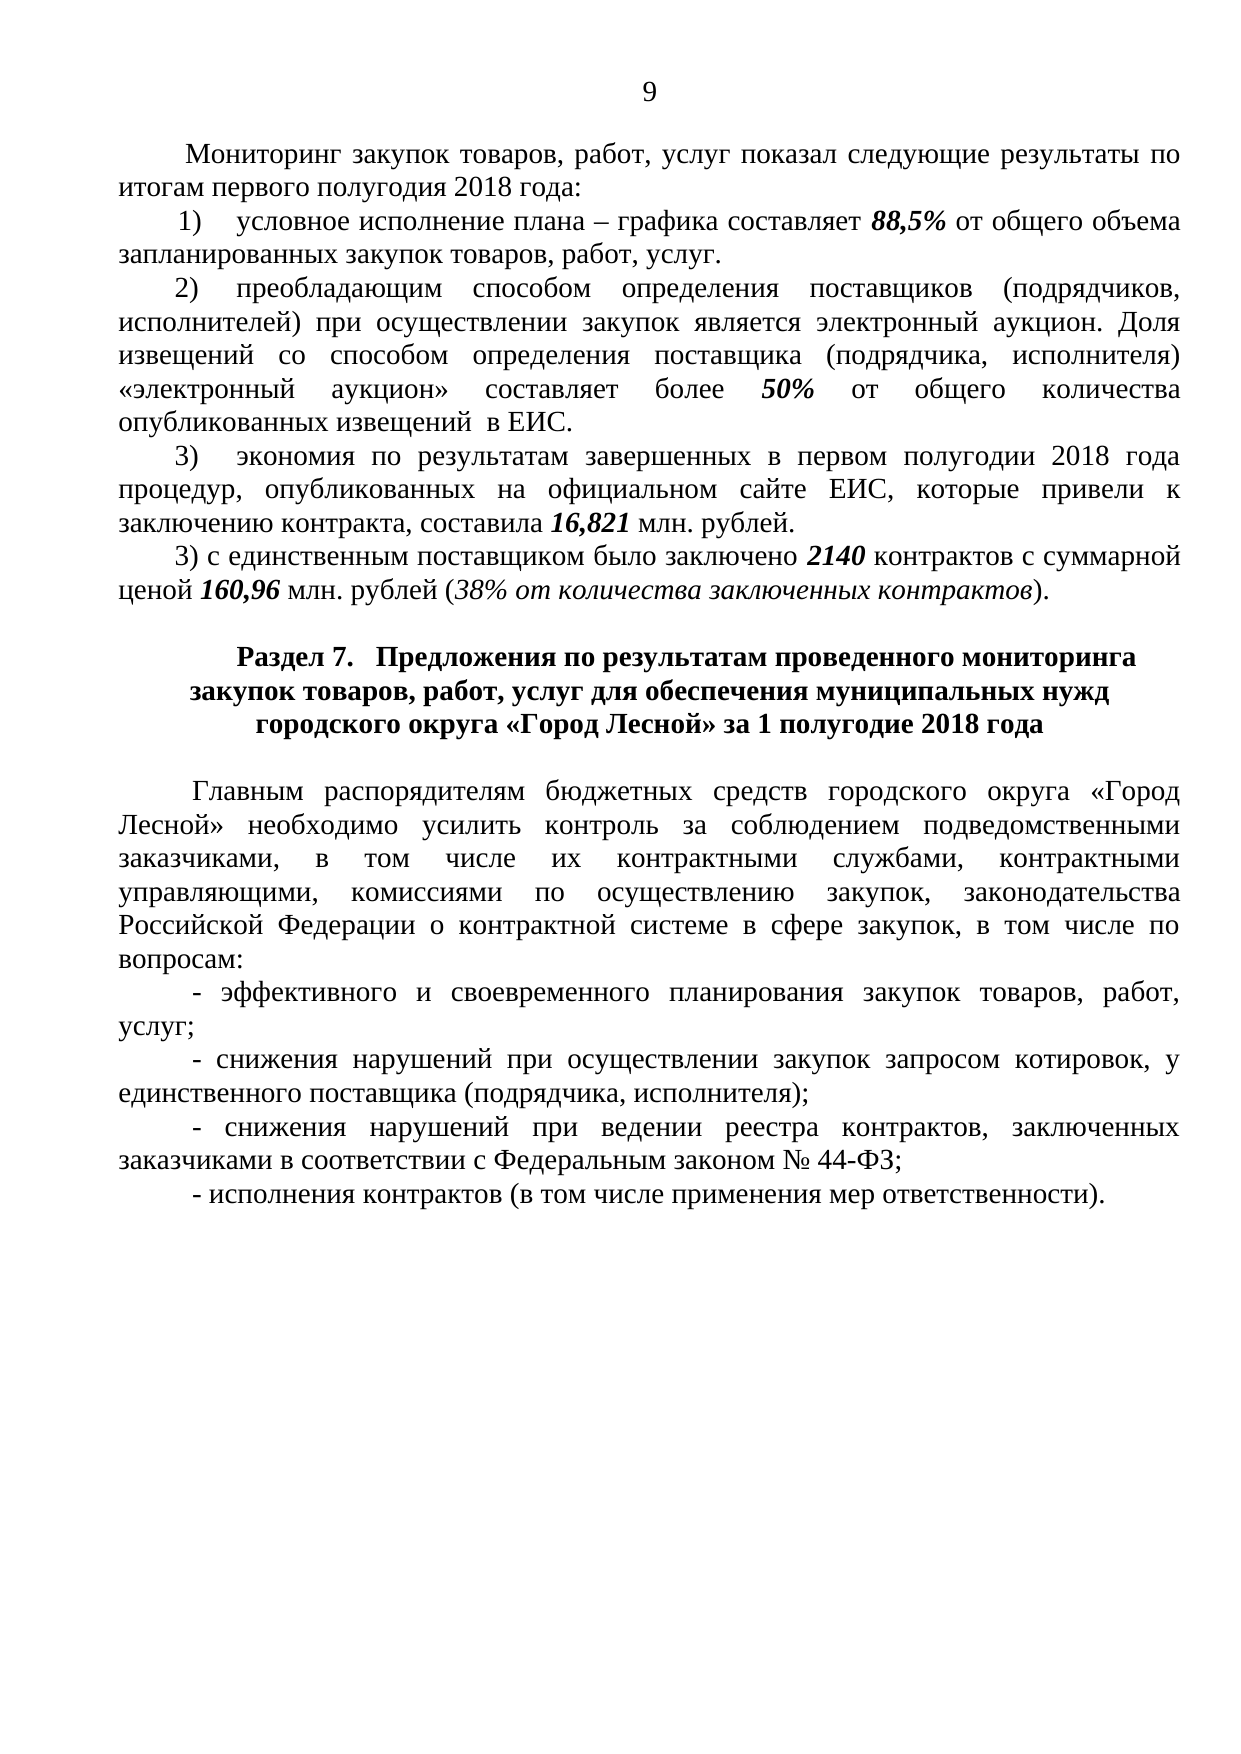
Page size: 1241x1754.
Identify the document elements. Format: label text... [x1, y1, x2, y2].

list преобладающим способом определения поставщиков (подрядчиков, исполнителей) при осуществлении закупок является электронный аукцион. Доля извещений со способом определения поставщика (подрядчика, исполнителя) «электронный аукцион» составляет более 50% от общего количества опубликованных извещений в ЕИС. [118, 270, 1181, 438]
title - исполнения контрактов (в том числе применения мер ответственности). [118, 1176, 1181, 1209]
text Мониторинг закупок товаров, работ, услуг показал следующие результаты по итогам первого полугодия 2018 года: [118, 136, 1181, 203]
title - снижения нарушений при ведении реестра контрактов, заключенных заказчиками в соответствии с Федеральным законом № 44-ФЗ; [118, 1109, 1181, 1176]
list экономия по результатам завершенных в первом полугодии 2018 года процедур, опубликованных на официальном сайте ЕИС, которые привели к заключению контракта, составила 16,821 млн. рублей. [118, 438, 1181, 538]
title - снижения нарушений при осуществлении закупок запросом котировок, у единственного поставщика (подрядчика, исполнителя); [118, 1042, 1181, 1109]
list условное исполнение плана – графика составляет 88,5% от общего объема запланированных закупок товаров, работ, услуг. [118, 203, 1181, 270]
title Раздел 7. Предложения по результатам проведенного мониторинга закупок товаров, работ, услуг для обеспечения муниципальных нужд городского округа «Город Лесной» за 1 полугодие 2018 года [118, 639, 1181, 740]
text 3) с единственным поставщиком было заключено 2140 контрактов с суммарной ценой 160,96 млн. рублей (38% от количества заключенных контрактов). [118, 538, 1181, 606]
title Главным распорядителям бюджетных средств городского округа «Город Лесной» необходимо усилить контроль за соблюдением подведомственными заказчиками, в том числе их контрактными службами, контрактными управляющими, комиссиями по осуществлению закупок, законодательства Российской Федерации о контрактной системе в сфере закупок, в том числе по вопросам: [118, 773, 1181, 974]
title - эффективного и своевременного планирования закупок товаров, работ, услуг; [118, 974, 1181, 1042]
